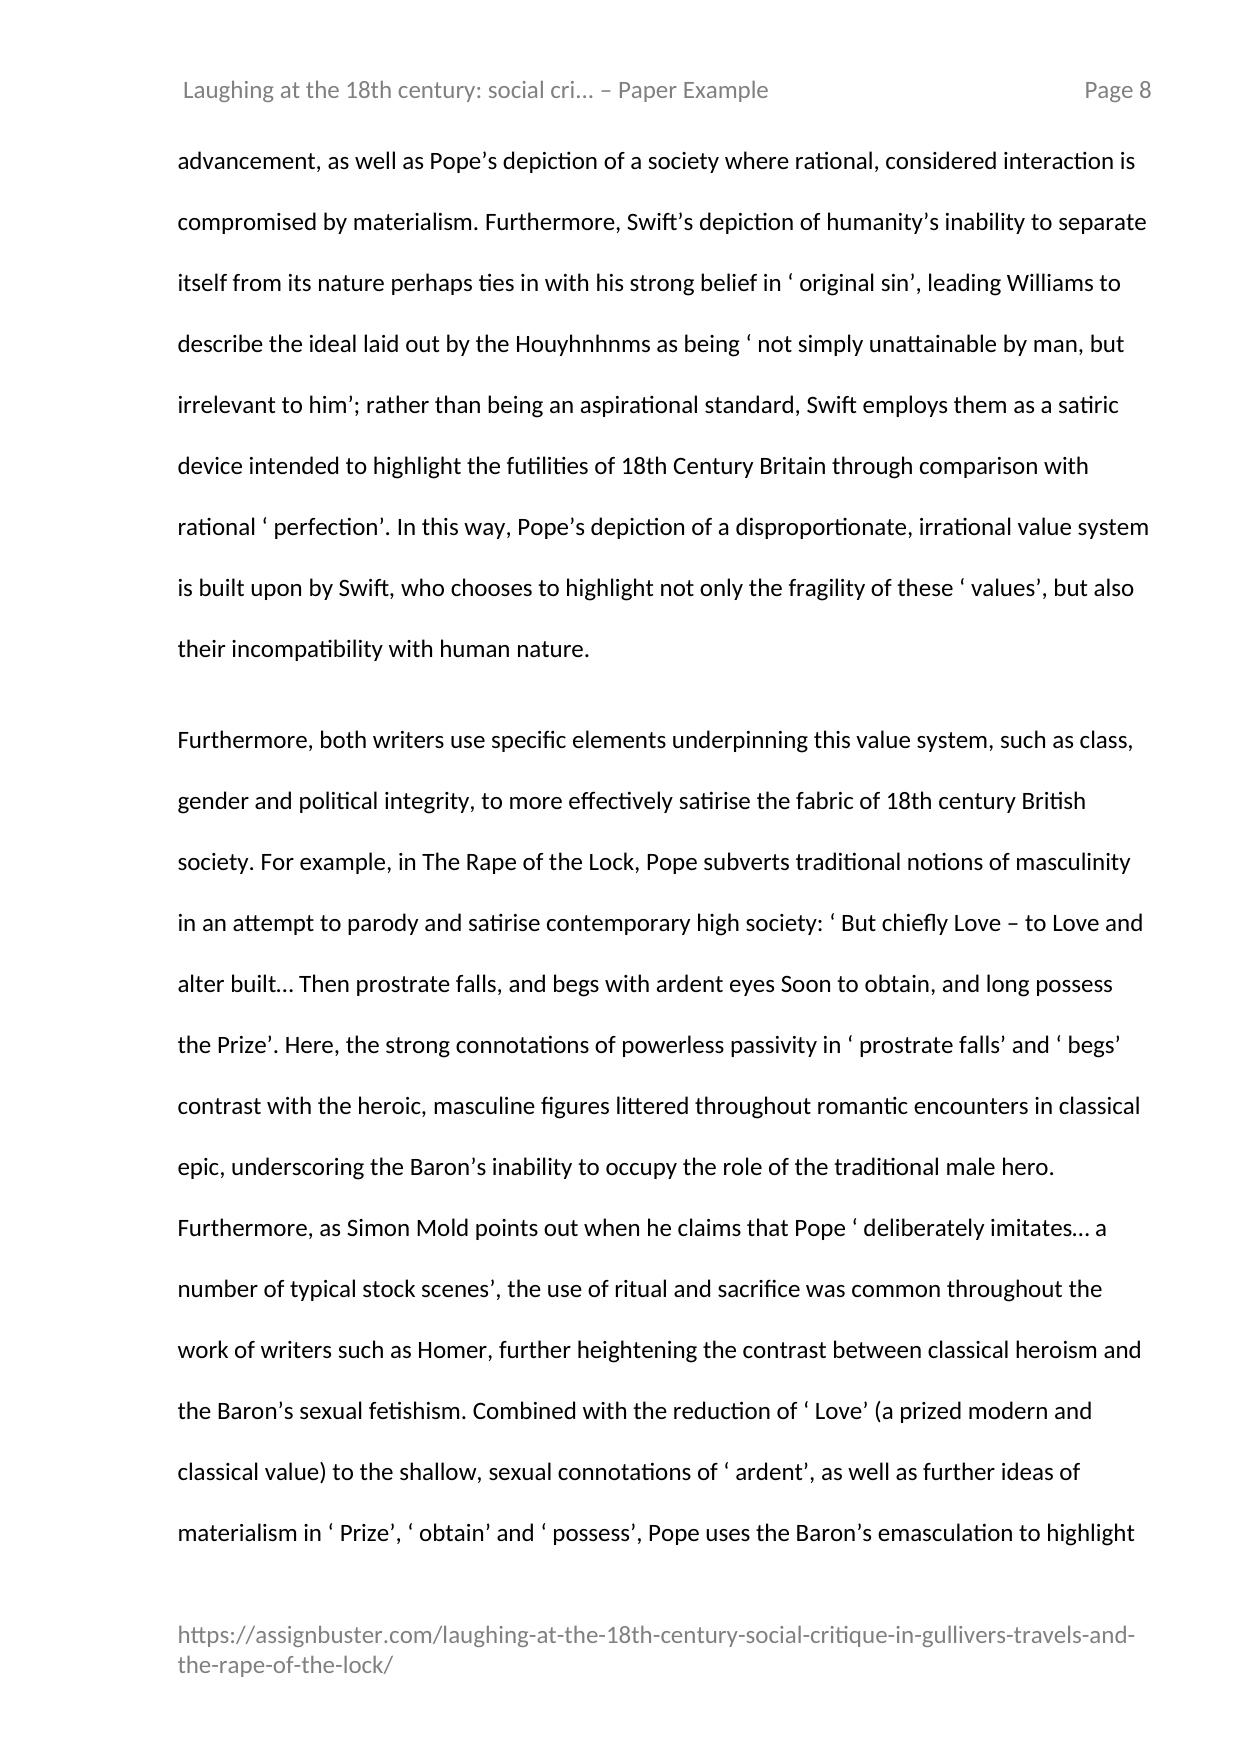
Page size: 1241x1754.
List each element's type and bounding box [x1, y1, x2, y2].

text [177, 724, 1152, 1548]
text [177, 145, 1152, 664]
